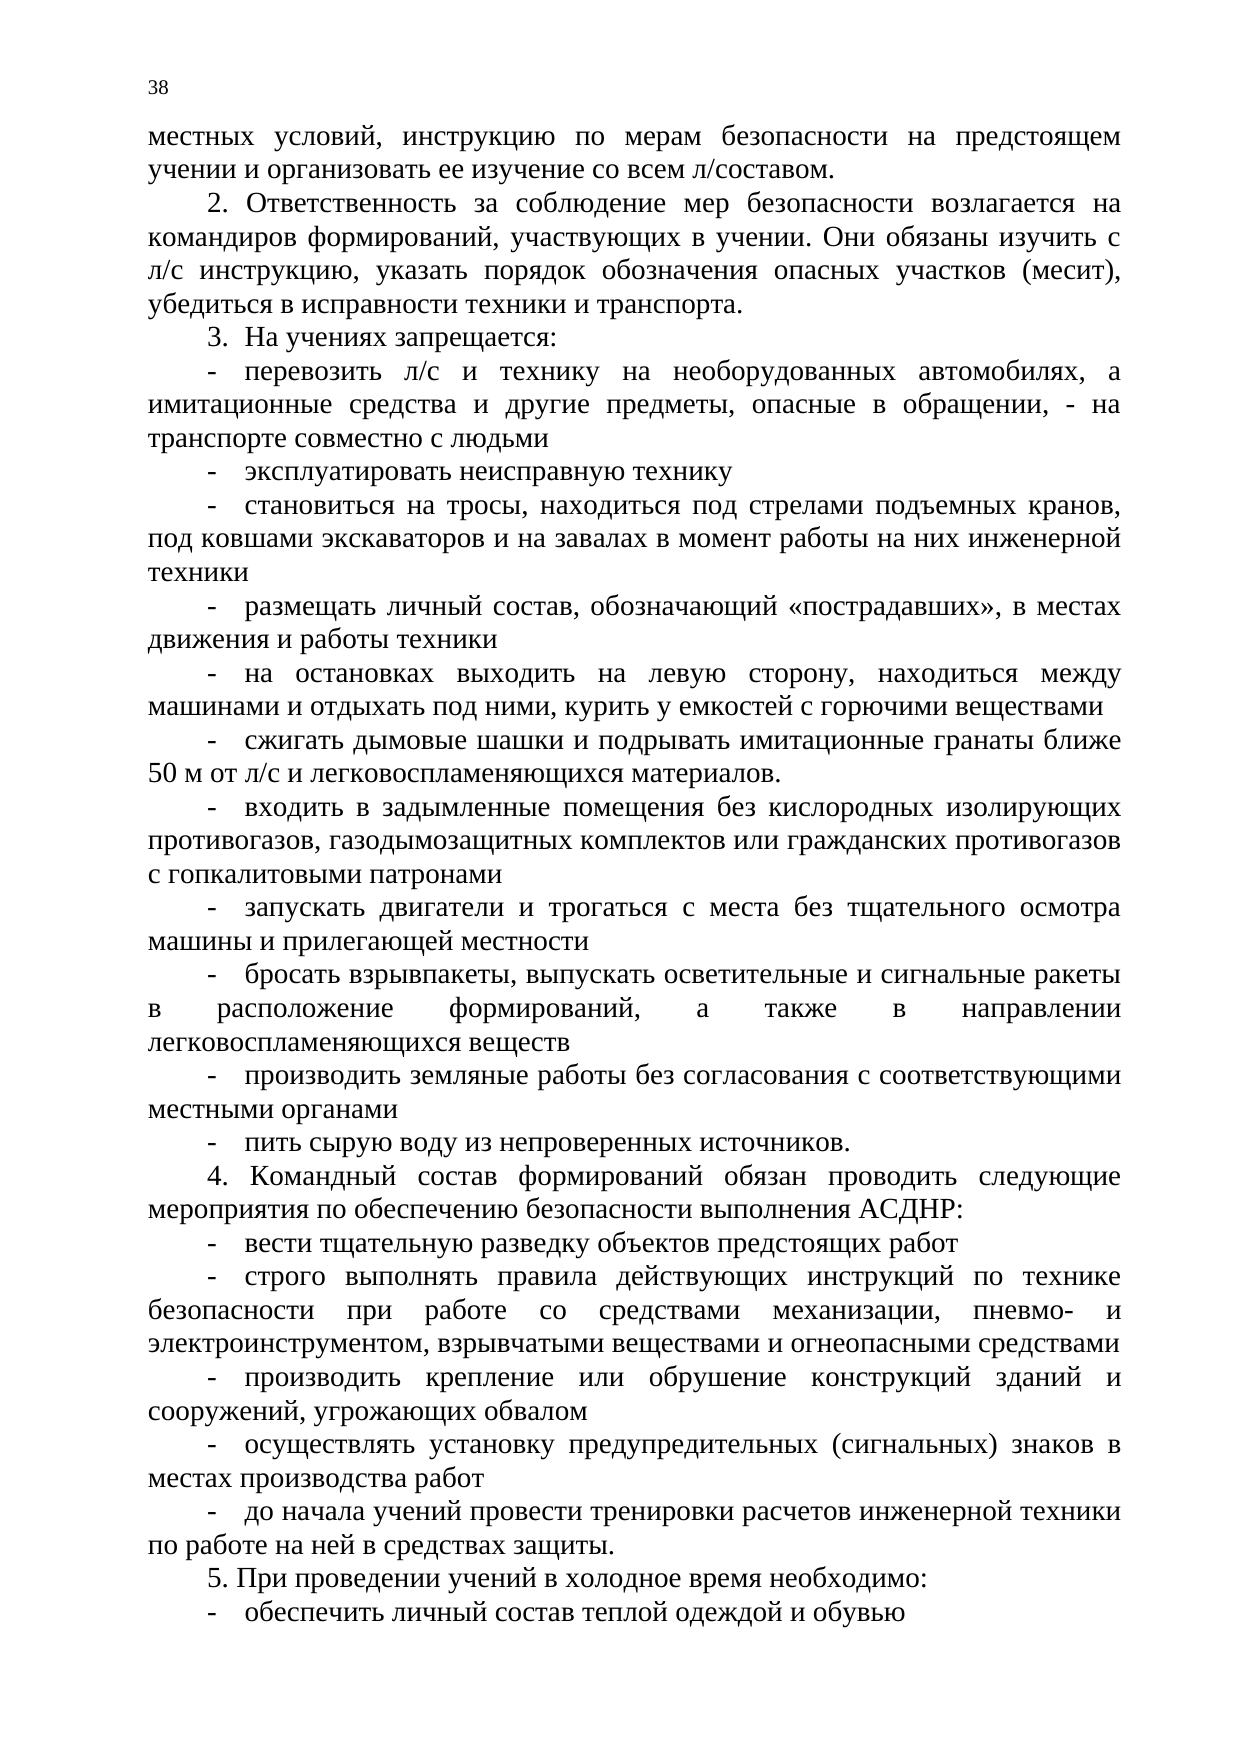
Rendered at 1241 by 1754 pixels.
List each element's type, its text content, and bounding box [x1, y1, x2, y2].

list эксплуатировать неисправную технику [148, 453, 1122, 487]
list На учениях запрещается: [207, 319, 1122, 353]
list размещать личный состав, обозначающий «пострадавших», в местах движения и работы техники [148, 588, 1122, 655]
list становиться на тросы, находиться под стрелами подъемных кранов, под ковшами экскаваторов и на завалах в момент работы на них инженерной техники [148, 487, 1122, 588]
list на остановках выходить на левую сторону, находиться между машинами и отдыхать под ними, курить у емкостей с горючими веществами [148, 655, 1122, 722]
text 2. Ответственность за соблюдение мер безопасности возлагается на командиров формирований, участвующих в учении. Они обязаны изучить с л/с инструкцию, указать порядок обозначения опасных участков (месит), убедиться в исправности техники и транспорта. [148, 185, 1122, 319]
list входить в задымленные помещения без кислородных изолирующих противогазов, газодымозащитных комплектов или гражданских противогазов с гопкалитовыми патронами [148, 789, 1122, 889]
list производить крепление или обрушение конструкций зданий и сооружений, угрожающих обвалом [148, 1359, 1122, 1426]
list сжигать дымовые шашки и подрывать имитационные гранаты ближе от л/с и легковоспламеняющихся материалов. [148, 722, 1122, 789]
list запускать двигатели и трогаться с места без тщательного осмотра машины и прилегающей местности [148, 889, 1122, 957]
list производить земляные работы без согласования с соответствующими местными органами [148, 1057, 1122, 1124]
list вести тщательную разведку объектов предстоящих работ [148, 1225, 1122, 1258]
list осуществлять установку предупредительных (сигнальных) знаков в местах производства работ [148, 1426, 1122, 1493]
text 4. Командный состав формирований обязан проводить следующие мероприятия по обеспечению безопасности выполнения АСДНР: [148, 1158, 1122, 1225]
list обеспечить личный состав теплой одеждой и обувью [148, 1594, 1122, 1627]
text 5. При проведении учений в холодное время необходимо: [148, 1560, 1122, 1594]
list строго выполнять правила действующих инструкций по технике безопасности при работе со средствами механизации, пневмо- и электроинструментом, взрывчатыми веществами и огнеопасными средствами [148, 1258, 1122, 1359]
list перевозить л/с и технику на необорудованных автомобилях, а имитационные средства и другие предметы, опасные в обращении, - на транспорте совместно с людьми [148, 353, 1122, 453]
list бросать взрывпакеты, выпускать осветительные и сигнальные ракеты в расположение формирований, а также в направлении легковоспламеняющихся веществ [148, 957, 1122, 1057]
list до начала учений провести тренировки расчетов инженерной техники по работе на ней в средствах защиты. [148, 1493, 1122, 1560]
list пить сырую воду из непроверенных источников. [148, 1124, 1122, 1158]
